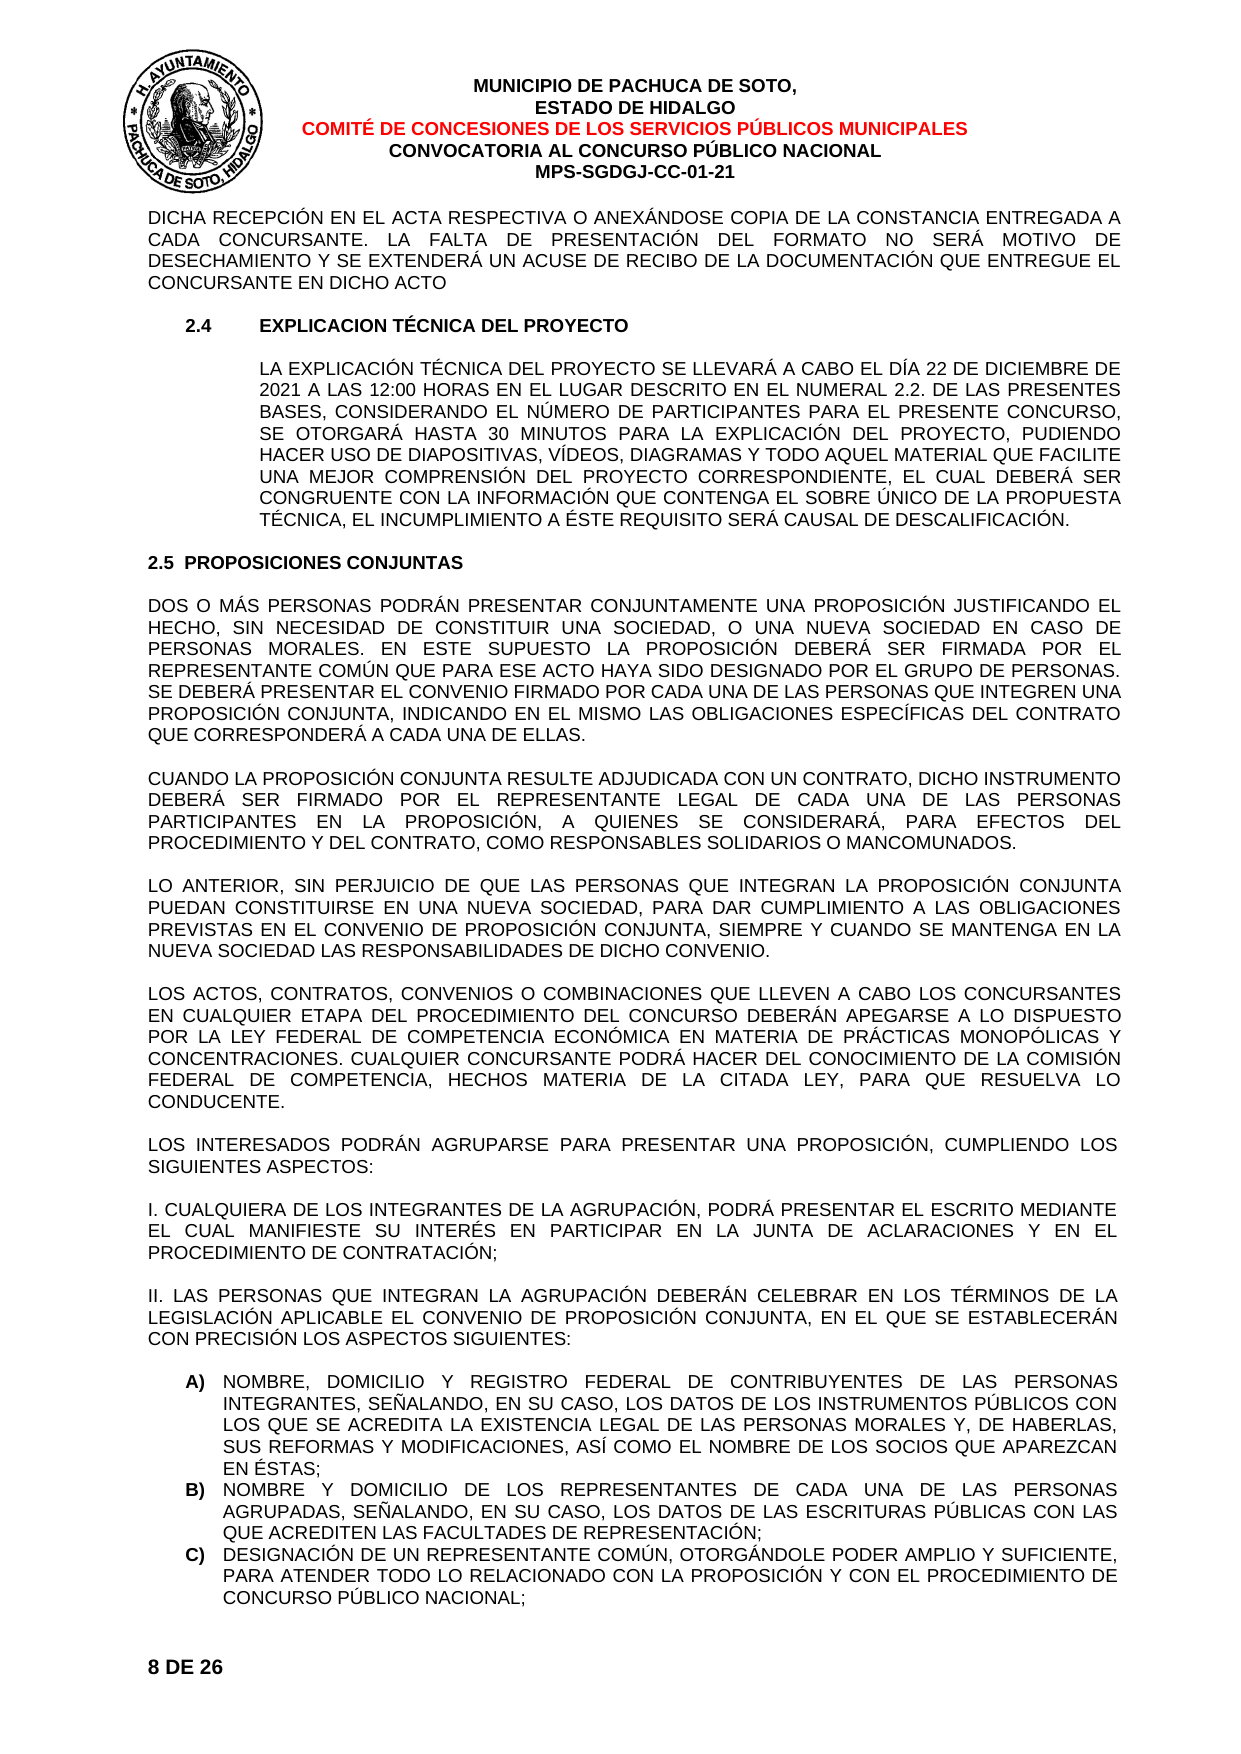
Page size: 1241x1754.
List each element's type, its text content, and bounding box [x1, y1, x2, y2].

text LOS INTERESADOS PODRÁN AGRUPARSE PARA PRESENTAR UNA PROPOSICIÓN, CUMPLIENDO LOS SIGUIENTES ASPECTOS: [148, 1134, 1119, 1177]
list DESIGNACIÓN DE UN REPRESENTANTE COMÚN, OTORGÁNDOLE PODER AMPLIO Y SUFICIENTE, PARA ATENDER TODO LO RELACIONADO CON LA PROPOSICIÓN Y CON EL PROCEDIMIENTO DE CONCURSO PÚBLICO NACIONAL; [185, 1544, 1119, 1608]
text DOS O MÁS PERSONAS PODRÁN PRESENTAR CONJUNTAMENTE UNA PROPOSICIÓN JUSTIFICANDO EL HECHO, SIN NECESIDAD DE CONSTITUIR UNA SOCIEDAD, O UNA NUEVA SOCIEDAD EN CASO DE PERSONAS MORALES. EN ESTE SUPUESTO LA PROPOSICIÓN DEBERÁ SER FIRMADA POR EL REPRESENTANTE COMÚN QUE PARA ESE ACTO HAYA SIDO DESIGNADO POR EL GRUPO DE PERSONAS. SE DEBERÁ PRESENTAR EL CONVENIO FIRMADO POR CADA UNA DE LAS PERSONAS QUE INTEGREN UNA PROPOSICIÓN CONJUNTA, INDICANDO EN EL MISMO LAS OBLIGACIONES ESPECÍFICAS DEL CONTRATO QUE CORRESPONDERÁ A CADA UNA DE ELLAS. [148, 595, 1122, 746]
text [148, 207, 1122, 293]
list NOMBRE Y DOMICILIO DE LOS REPRESENTANTES DE CADA UNA DE LAS PERSONAS AGRUPADAS, SEÑALANDO, EN SU CASO, LOS DATOS DE LAS ESCRITURAS PÚBLICAS CON LAS QUE ACREDITEN LAS FACULTADES DE REPRESENTACIÓN; [185, 1479, 1119, 1544]
text CUANDO LA PROPOSICIÓN CONJUNTA RESULTE ADJUDICADA CON UN CONTRATO, DICHO INSTRUMENTO DEBERÁ SER FIRMADO POR EL REPRESENTANTE LEGAL DE CADA UNA DE LAS PERSONAS PARTICIPANTES EN LA PROPOSICIÓN, A QUIENES SE CONSIDERARÁ, PARA EFECTOS DEL PROCEDIMIENTO Y DEL CONTRATO, COMO RESPONSABLES SOLIDARIOS O MANCOMUNADOS. [148, 767, 1122, 854]
text LO ANTERIOR, SIN PERJUICIO DE QUE LAS PERSONAS QUE INTEGRAN LA PROPOSICIÓN CONJUNTA PUEDAN CONSTITUIRSE EN UNA NUEVA SOCIEDAD, PARA DAR CUMPLIMIENTO A LAS OBLIGACIONES PREVISTAS EN EL CONVENIO DE PROPOSICIÓN CONJUNTA, SIEMPRE Y CUANDO SE MANTENGA EN LA NUEVA SOCIEDAD LAS RESPONSABILIDADES DE DICHO CONVENIO. [148, 875, 1122, 961]
text 2.5 PROPOSICIONES CONJUNTAS [148, 552, 1122, 573]
list NOMBRE, DOMICILIO Y REGISTRO FEDERAL DE CONTRIBUYENTES DE LAS PERSONAS INTEGRANTES, SEÑALANDO, EN SU CASO, LOS DATOS DE LOS INSTRUMENTOS PÚBLICOS CON LOS QUE SE ACREDITA LA EXISTENCIA LEGAL DE LAS PERSONAS MORALES Y, DE HABERLAS, SUS REFORMAS Y MODIFICACIONES, ASÍ COMO EL NOMBRE DE LOS SOCIOS QUE APAREZCAN EN ÉSTAS; [185, 1371, 1119, 1479]
text LOS ACTOS, CONTRATOS, CONVENIOS O COMBINACIONES QUE LLEVEN A CABO LOS CONCURSANTES EN CUALQUIER ETAPA DEL PROCEDIMIENTO DEL CONCURSO DEBERÁN APEGARSE A LO DISPUESTO POR LA LEY FEDERAL DE COMPETENCIA ECONÓMICA EN MATERIA DE PRÁCTICAS MONOPÓLICAS Y CONCENTRACIONES. CUALQUIER CONCURSANTE PODRÁ HACER DEL CONOCIMIENTO DE LA COMISIÓN FEDERAL DE COMPETENCIA, HECHOS MATERIA DE LA CITADA LEY, PARA QUE RESUELVA LO CONDUCENTE. [148, 983, 1122, 1112]
text II. LAS PERSONAS QUE INTEGRAN LA AGRUPACIÓN DEBERÁN CELEBRAR EN LOS TÉRMINOS DE LA LEGISLACIÓN APLICABLE EL CONVENIO DE PROPOSICIÓN CONJUNTA, EN EL QUE SE ESTABLECERÁN CON PRECISIÓN LOS ASPECTOS SIGUIENTES: [148, 1285, 1119, 1349]
text I. CUALQUIERA DE LOS INTEGRANTES DE LA AGRUPACIÓN, PODRÁ PRESENTAR EL ESCRITO MEDIANTE EL CUAL MANIFIESTE SU INTERÉS EN PARTICIPAR EN LA JUNTA DE ACLARACIONES Y EN EL PROCEDIMIENTO DE CONTRATACIÓN; [148, 1199, 1119, 1263]
text LA EXPLICACIÓN TÉCNICA DEL PROYECTO SE LLEVARÁ A CABO EL DÍA 22 DE DICIEMBRE DE 2021 A LAS 12:00 HORAS EN EL LUGAR DESCRITO EN EL NUMERAL 2.2. DE LAS PRESENTES BASES, CONSIDERANDO EL NÚMERO DE PARTICIPANTES PARA EL PRESENTE CONCURSO, SE OTORGARÁ HASTA 30 MINUTOS PARA LA EXPLICACIÓN DEL PROYECTO, PUDIENDO HACER USO DE DIAPOSITIVAS, VÍDEOS, DIAGRAMAS Y TODO AQUEL MATERIAL QUE FACILITE UNA MEJOR COMPRENSIÓN DEL PROYECTO CORRESPONDIENTE, EL CUAL DEBERÁ SER CONGRUENTE CON LA INFORMACIÓN QUE CONTENGA EL SOBRE ÚNICO DE LA PROPUESTA TÉCNICA, EL INCUMPLIMIENTO A ÉSTE REQUISITO SERÁ CAUSAL DE DESCALIFICACIÓN. [259, 358, 1122, 530]
list EXPLICACION TÉCNICA DEL PROYECTO [185, 314, 1122, 336]
